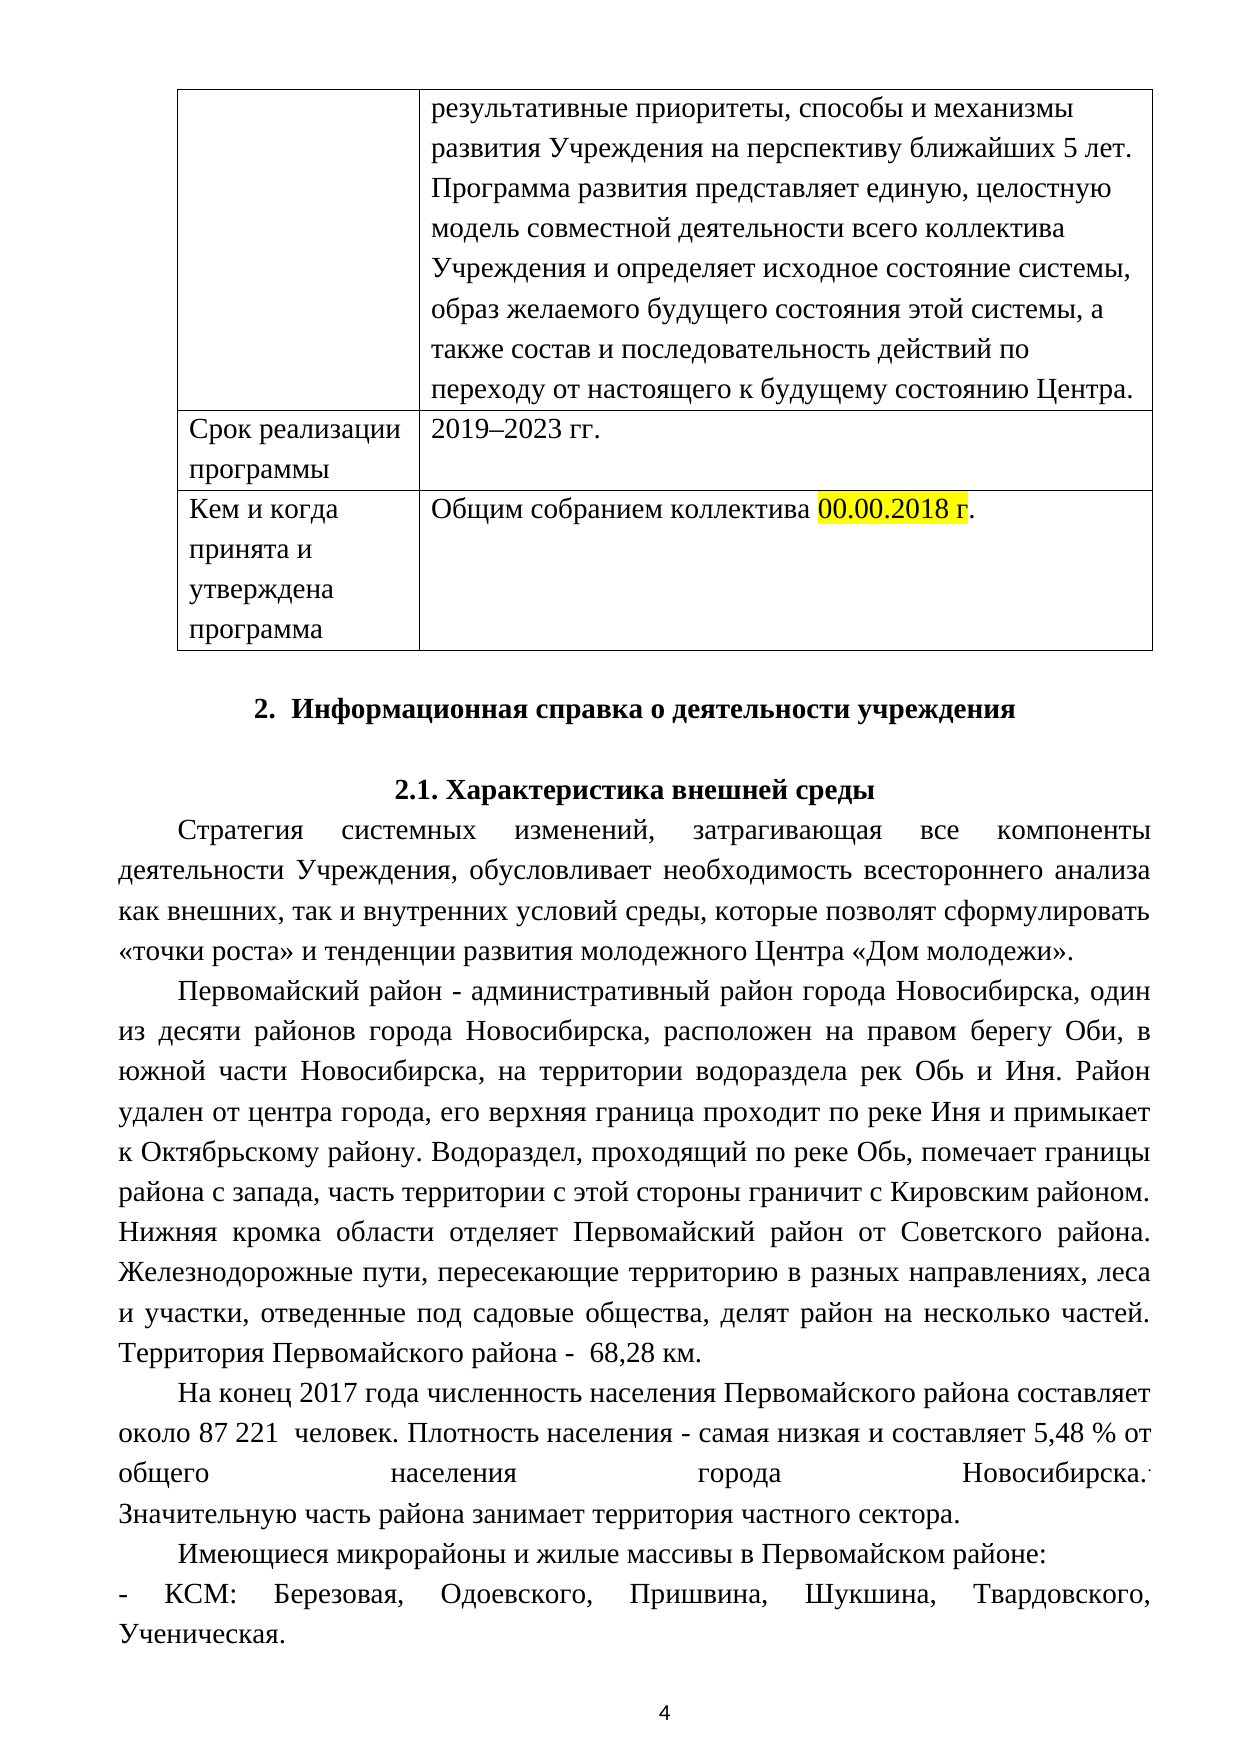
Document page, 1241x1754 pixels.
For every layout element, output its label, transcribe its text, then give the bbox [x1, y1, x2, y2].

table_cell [420, 90, 1152, 410]
list 2.1. Характеристика внешней среды [118, 772, 1152, 806]
table_cell Кем и когда принята и утверждена программа [178, 491, 419, 650]
list Первомайский район - административный район города Новосибирска, один из десяти районов города Новосибирска, расположен на правом берегу Оби, в южной части Новосибирска, на территории водораздела рек Обь и Иня. Район удален от центра города, его верхняя граница проходит по реке Иня и примыкает к Октябрьскому району. Водораздел, проходящий по реке Обь, помечает границы района с запада, часть территории с этой стороны граничит с Кировским районом. Нижняя кромка области отделяет Первомайский район от Советского района. Железнодорожные пути, пересекающие территорию в разных направлениях, леса и участки, отведенные под садовые общества, делят район на несколько частей. Территория Первомайского района - 68,28 км. [118, 973, 1152, 1368]
table_cell Общим собранием коллектива 00.00.2018 г. [420, 491, 1152, 650]
table_cell 2019–2023 гг. [420, 411, 1152, 490]
list - КСМ: Березовая, Одоевского, Пришвина, Шукшина, Твардовского, Ученическая. [118, 1576, 1152, 1650]
list Информационная справка о деятельности учреждения [118, 692, 1152, 725]
list Имеющиеся микрорайоны и жилые массивы в Первомайском районе: [177, 1536, 1152, 1569]
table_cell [178, 90, 419, 410]
table_cell Срок реализации программы [178, 411, 419, 490]
list Стратегия системных изменений, затрагивающая все компоненты деятельности Учреждения, обусловливает необходимость всестороннего анализа как внешних, так и внутренних условий среды, которые позволят сформулировать «точки роста» и тенденции развития молодежного Центра «Дом молодежи». [118, 812, 1152, 966]
list На конец 2017 года численность населения Первомайского района составляет около 87 221 человек. Плотность населения - самая низкая и составляет 5,48 % от общего населения города Новосибирска.. Значительную часть района занимает территория частного сектора. [118, 1375, 1152, 1529]
